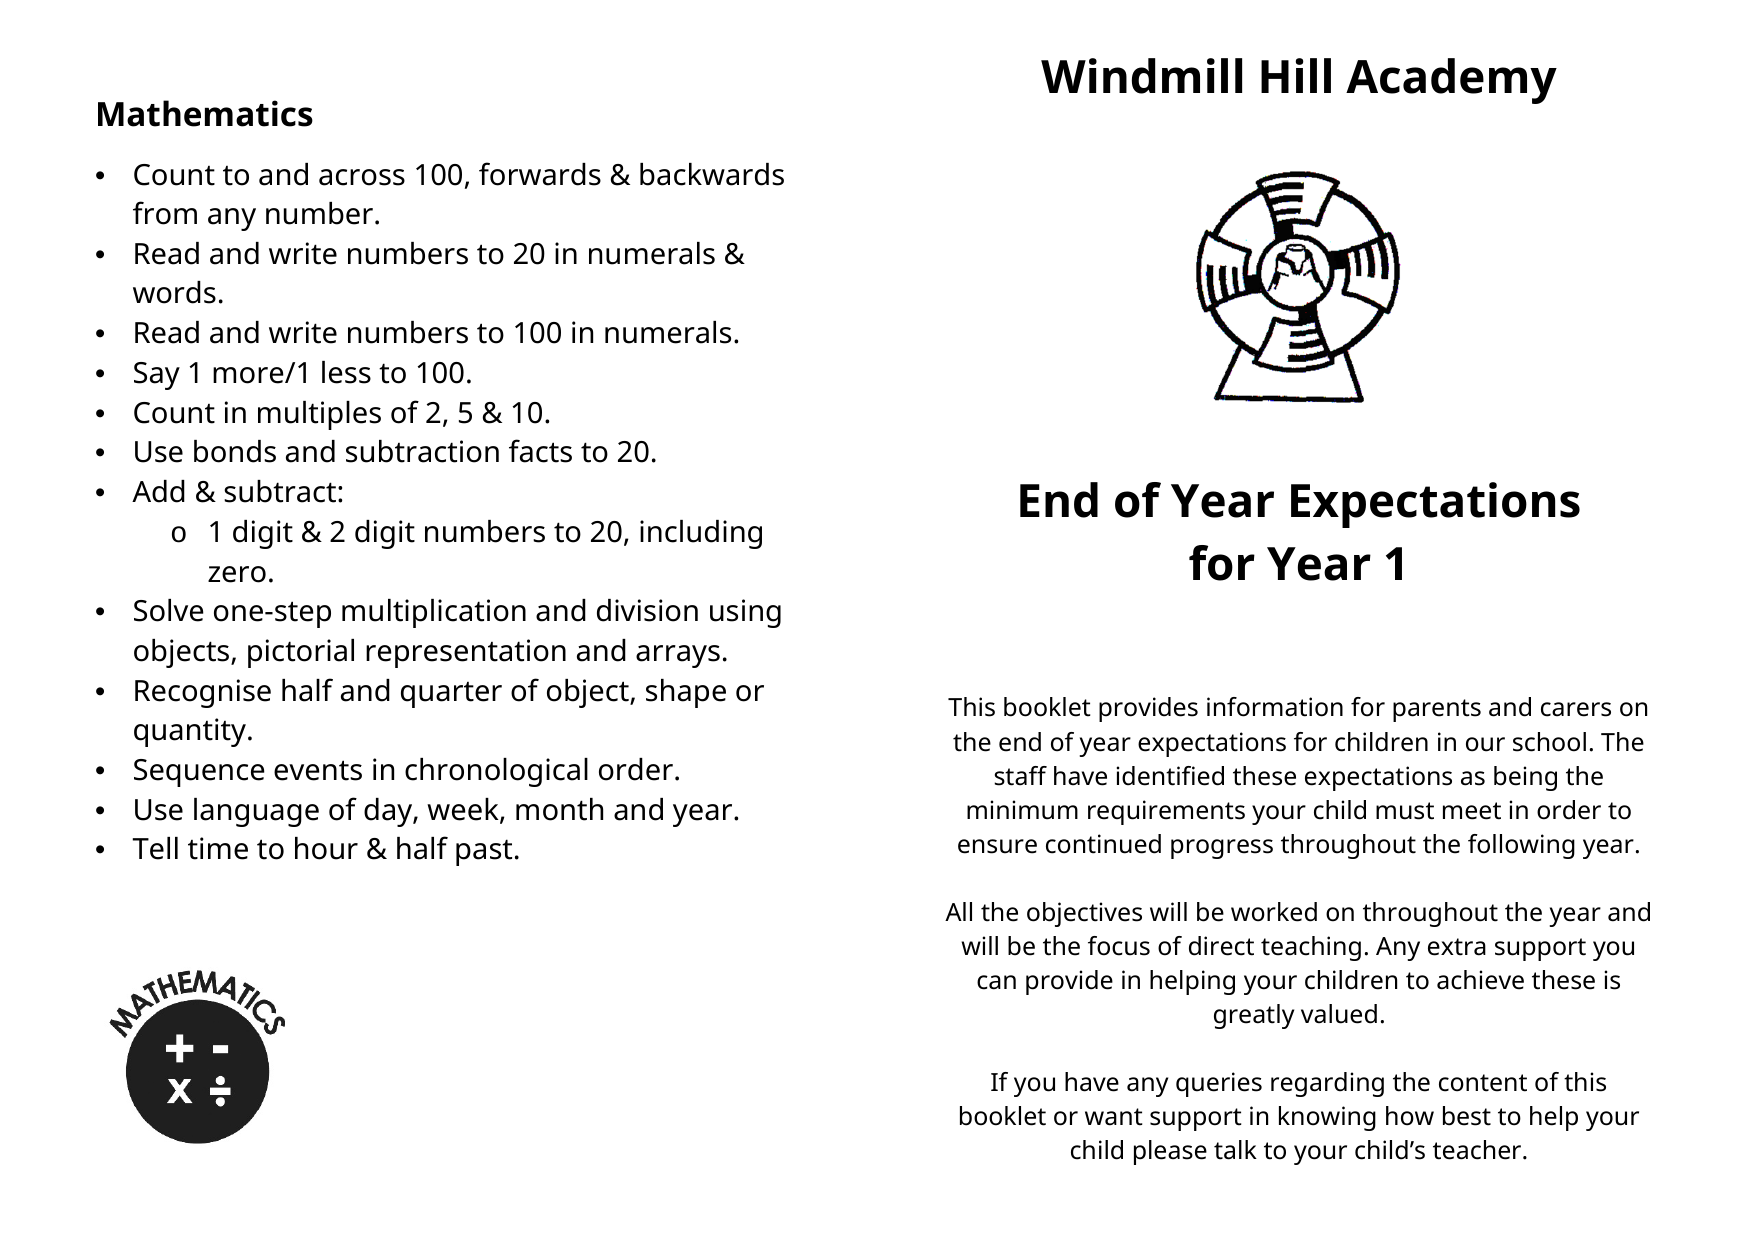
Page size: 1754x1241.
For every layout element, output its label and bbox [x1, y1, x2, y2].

picture [93, 967, 300, 1174]
